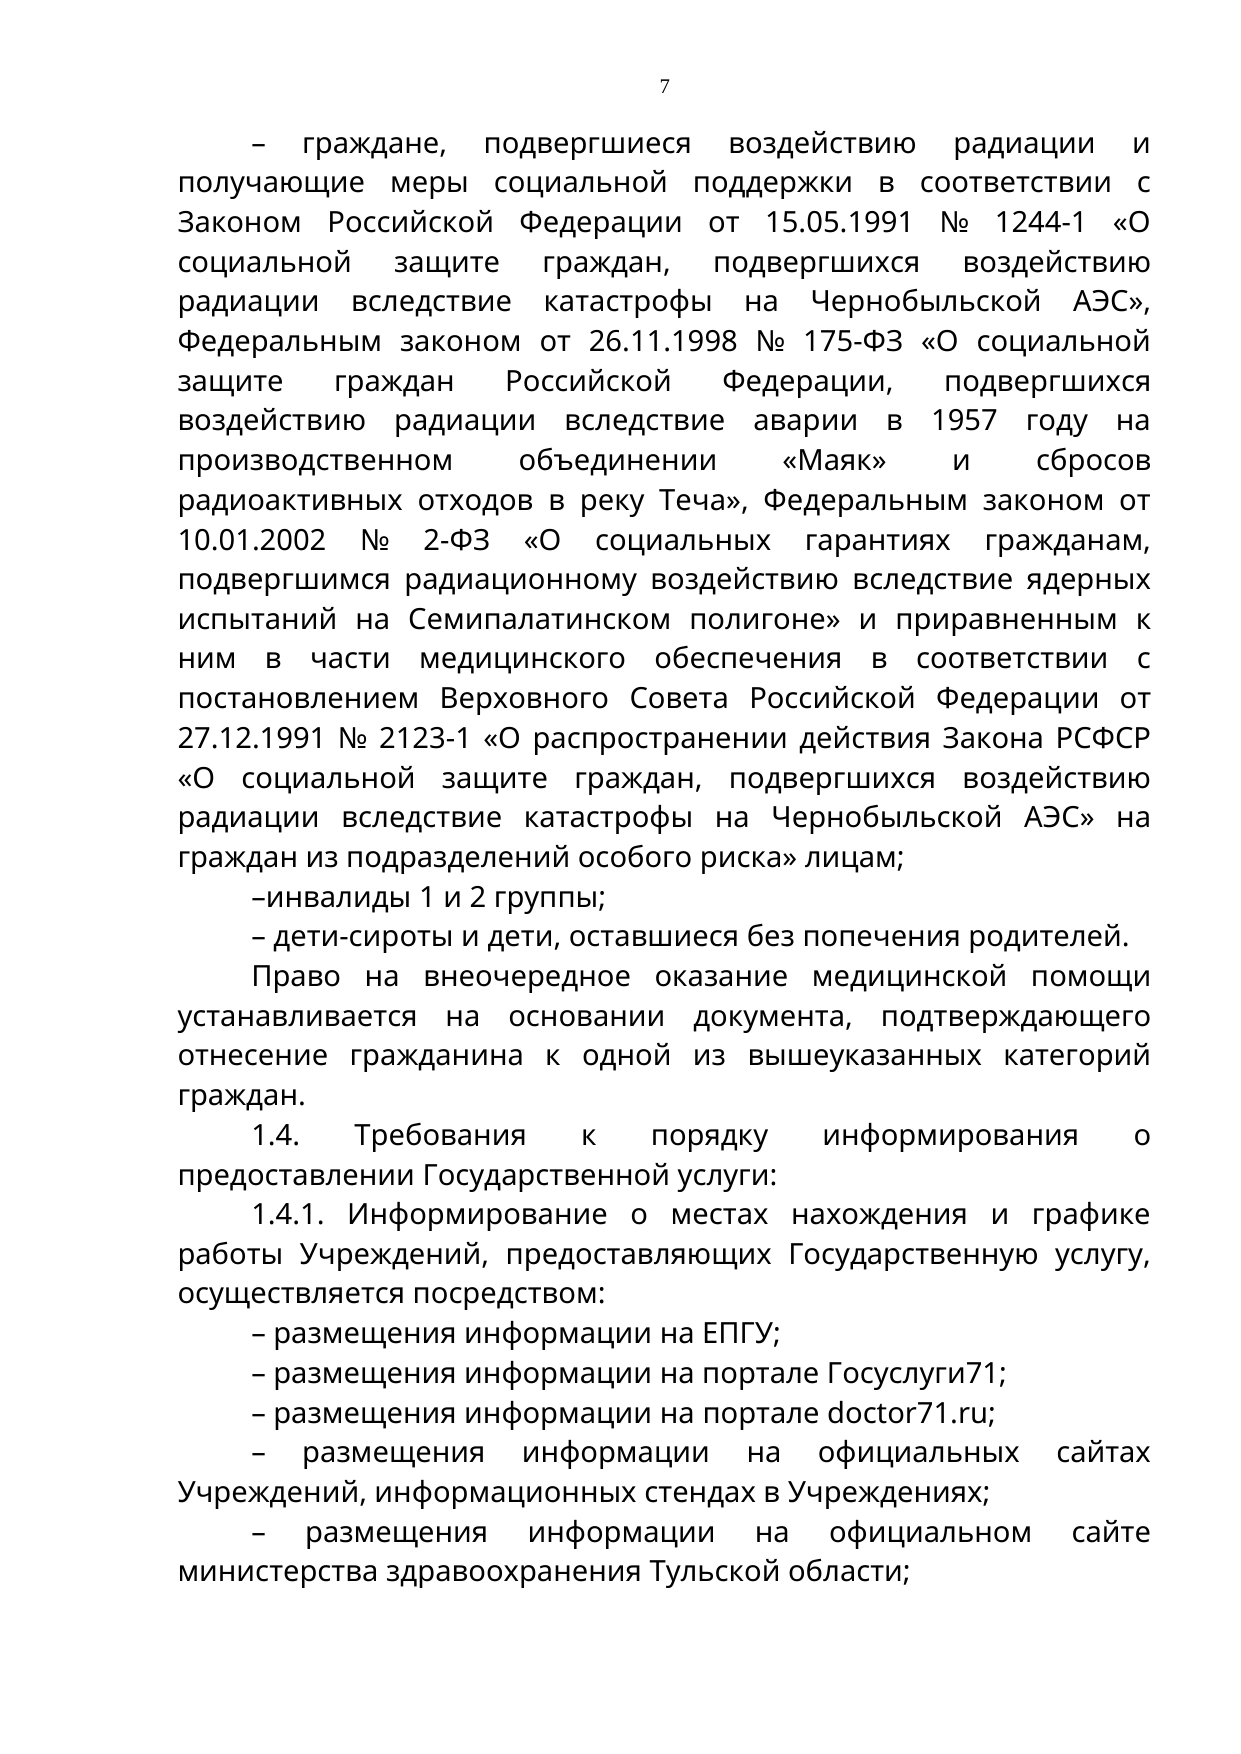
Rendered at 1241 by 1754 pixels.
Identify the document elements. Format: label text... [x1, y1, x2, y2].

text 1.4.1. Информирование о местах нахождения и графике работы Учреждений, предоставляющих Государственную услугу, осуществляется посредством: [177, 1193, 1152, 1312]
text –инвалиды 1 и 2 группы; [177, 876, 1152, 916]
text Право на внеочередное оказание медицинской помощи устанавливается на основании документа, подтверждающего отнесение гражданина к одной из вышеуказанных категорий граждан. [177, 955, 1152, 1114]
text – граждане, подвергшиеся воздействию радиации и получающие меры социальной поддержки в соответствии с Законом Российской Федерации от 15.05.1991 № 1244-1 «О социальной защите граждан, подвергшихся воздействию радиации вследствие катастрофы на Чернобыльской АЭС», Федеральным законом от 26.11.1998 № 175-ФЗ «О социальной защите граждан Российской Федерации, подвергшихся воздействию радиации вследствие аварии в 1957 году на производственном объединении «Маяк» и сбросов радиоактивных отходов в реку Теча», Федеральным законом от 10.01.2002 № 2-ФЗ «О социальных гарантиях гражданам, подвергшимся радиационному воздействию вследствие ядерных испытаний на Семипалатинском полигоне» и приравненным к ним в части медицинского обеспечения в соответствии с постановлением Верховного Совета Российской Федерации от 27.12.1991 № 2123-1 «О распространении действия Закона РСФСР «О социальной защите граждан, подвергшихся воздействию радиации вследствие катастрофы на Чернобыльской АЭС» на граждан из подразделений особого риска» лицам; [177, 122, 1152, 876]
text – дети-сироты и дети, оставшиеся без попечения родителей. [177, 916, 1152, 955]
text – размещения информации на ЕПГУ; [177, 1312, 1152, 1352]
text – размещения информации на официальном сайте министерства здравоохранения Тульской области; [177, 1511, 1152, 1590]
text – размещения информации на портале Госуслуги71; [177, 1352, 1152, 1392]
text – размещения информации на официальных сайтах Учреждений, информационных стендах в Учреждениях; [177, 1432, 1152, 1511]
list 1.4. Требования к порядку информирования о предоставлении Государственной услуги: [177, 1114, 1152, 1193]
text – размещения информации на портале doctor71.ru; [177, 1392, 1152, 1432]
